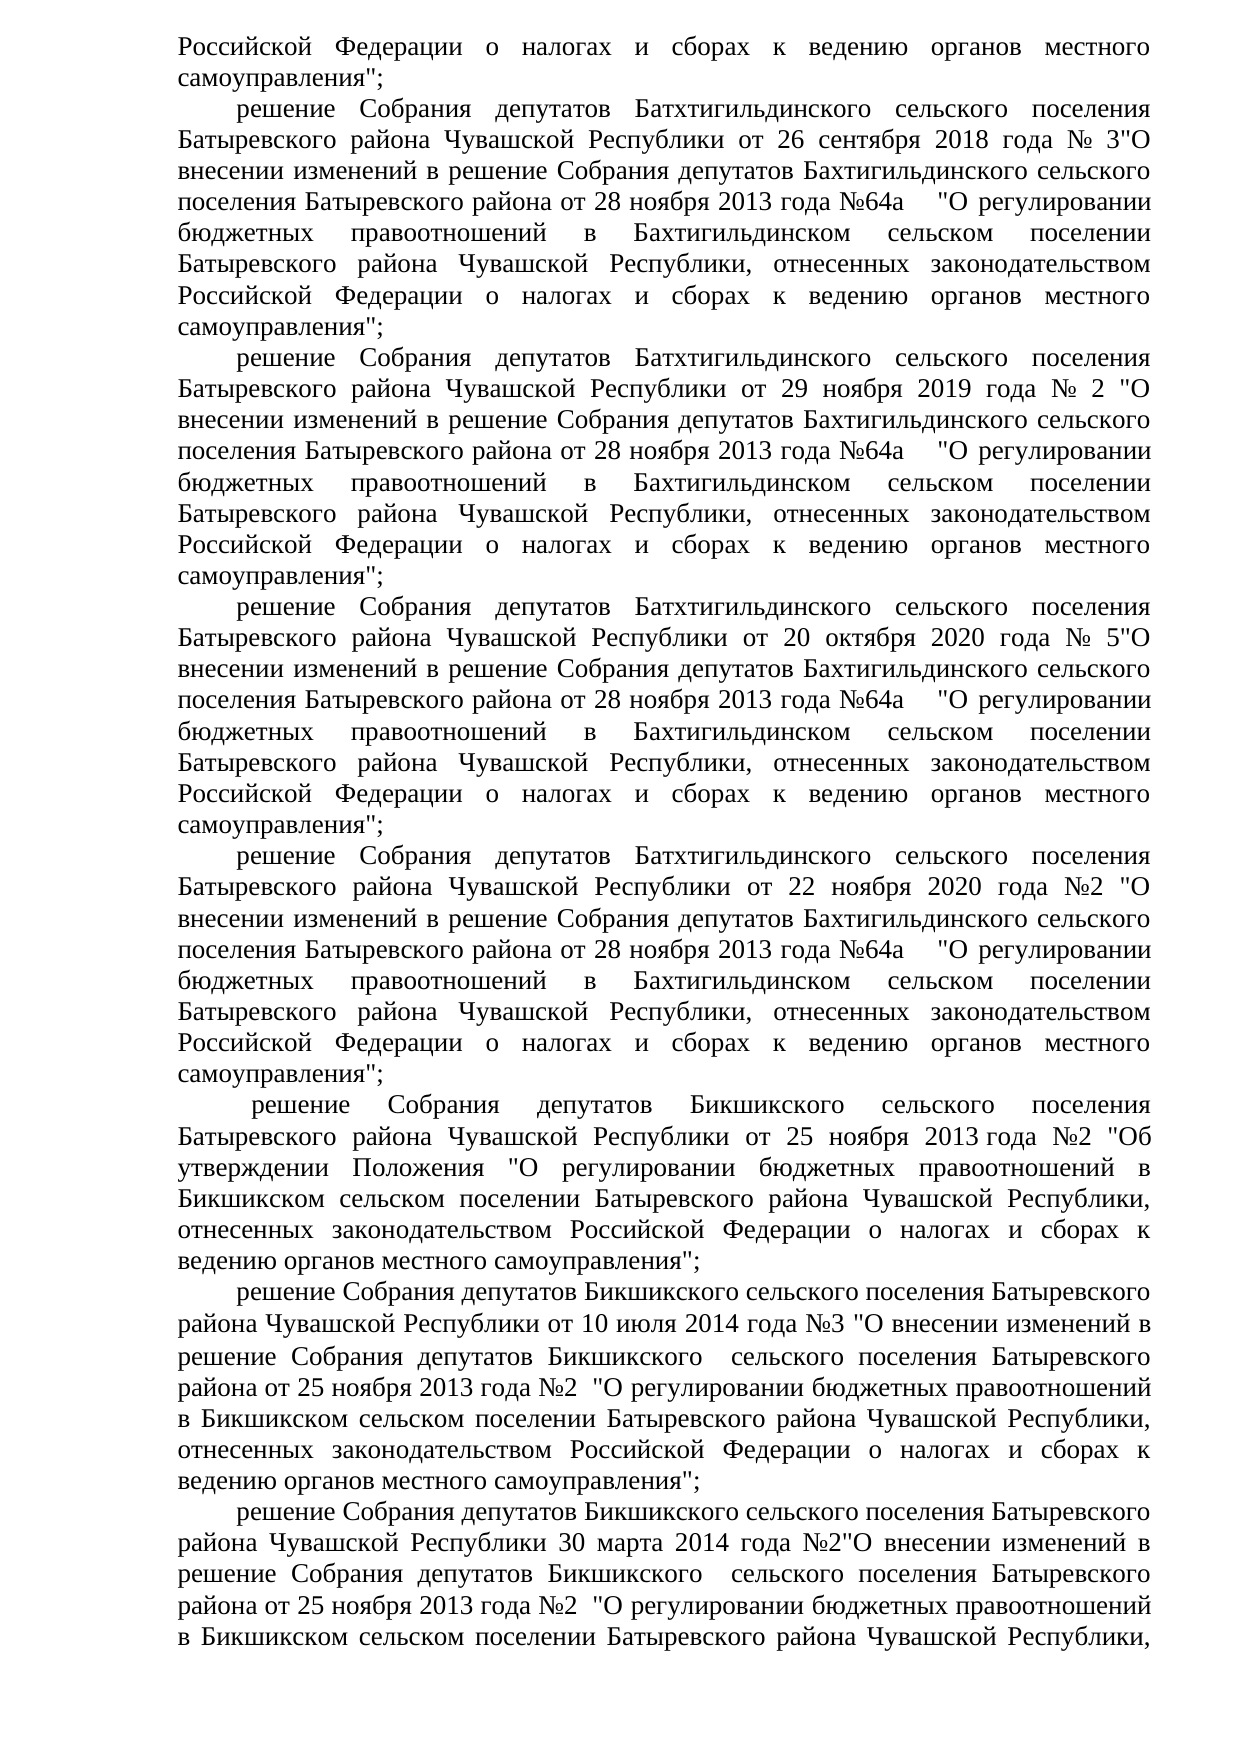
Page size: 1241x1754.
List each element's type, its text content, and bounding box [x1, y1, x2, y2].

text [177, 29, 1152, 92]
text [177, 1495, 1152, 1651]
text решение Собрания депутатов Батхтигильдинского сельского поселения Батыревского района Чувашской Республики от 22 ноября 2020 года №2 "О внесении изменений в решение Собрания депутатов Бахтигильдинского сельского поселения Батыревского района от 28 ноября 2013 года №64а "О регулировании бюджетных правоотношений в Бахтигильдинском сельском поселении Батыревского района Чувашской Республики, отнесенных законодательством Российской Федерации о налогах и сборах к ведению органов местного самоуправления"; [177, 839, 1152, 1088]
text решение Собрания депутатов Бикшикского сельского поселения Батыревского района Чувашской Республики от 25 ноября 2013 года №2 "Об утверждении Положения "О регулировании бюджетных правоотношений в Бикшикском сельском поселении Батыревского района Чувашской Республики, отнесенных законодательством Российской Федерации о налогах и сборах к ведению органов местного самоуправления"; [177, 1088, 1152, 1275]
text решение Собрания депутатов Батхтигильдинского сельского поселения Батыревского района Чувашской Республики от 29 ноября 2019 года № 2 "О внесении изменений в решение Собрания депутатов Бахтигильдинского сельского поселения Батыревского района от 28 ноября 2013 года №64а "О регулировании бюджетных правоотношений в Бахтигильдинском сельском поселении Батыревского района Чувашской Республики, отнесенных законодательством Российской Федерации о налогах и сборах к ведению органов местного самоуправления"; [177, 341, 1152, 590]
text решение Собрания депутатов Бикшикского сельского поселения Батыревского района Чувашской Республики от 10 июля 2014 года №3 "О внесении изменений в решение Собрания депутатов Бикшикского сельского поселения Батыревского района от 25 ноября 2013 года №2 "О регулировании бюджетных правоотношений в Бикшикском сельском поселении Батыревского района Чувашской Республики, отнесенных законодательством Российской Федерации о налогах и сборах к ведению органов местного самоуправления"; [177, 1275, 1152, 1495]
text решение Собрания депутатов Батхтигильдинского сельского поселения Батыревского района Чувашской Республики от 26 сентября 2018 года № 3"О внесении изменений в решение Собрания депутатов Бахтигильдинского сельского поселения Батыревского района от 28 ноября 2013 года №64а "О регулировании бюджетных правоотношений в Бахтигильдинском сельском поселении Батыревского района Чувашской Республики, отнесенных законодательством Российской Федерации о налогах и сборах к ведению органов местного самоуправления"; [177, 92, 1152, 341]
text решение Собрания депутатов Батхтигильдинского сельского поселения Батыревского района Чувашской Республики от 20 октября 2020 года № 5"О внесении изменений в решение Собрания депутатов Бахтигильдинского сельского поселения Батыревского района от 28 ноября 2013 года №64а "О регулировании бюджетных правоотношений в Бахтигильдинском сельском поселении Батыревского района Чувашской Республики, отнесенных законодательством Российской Федерации о налогах и сборах к ведению органов местного самоуправления"; [177, 590, 1152, 839]
